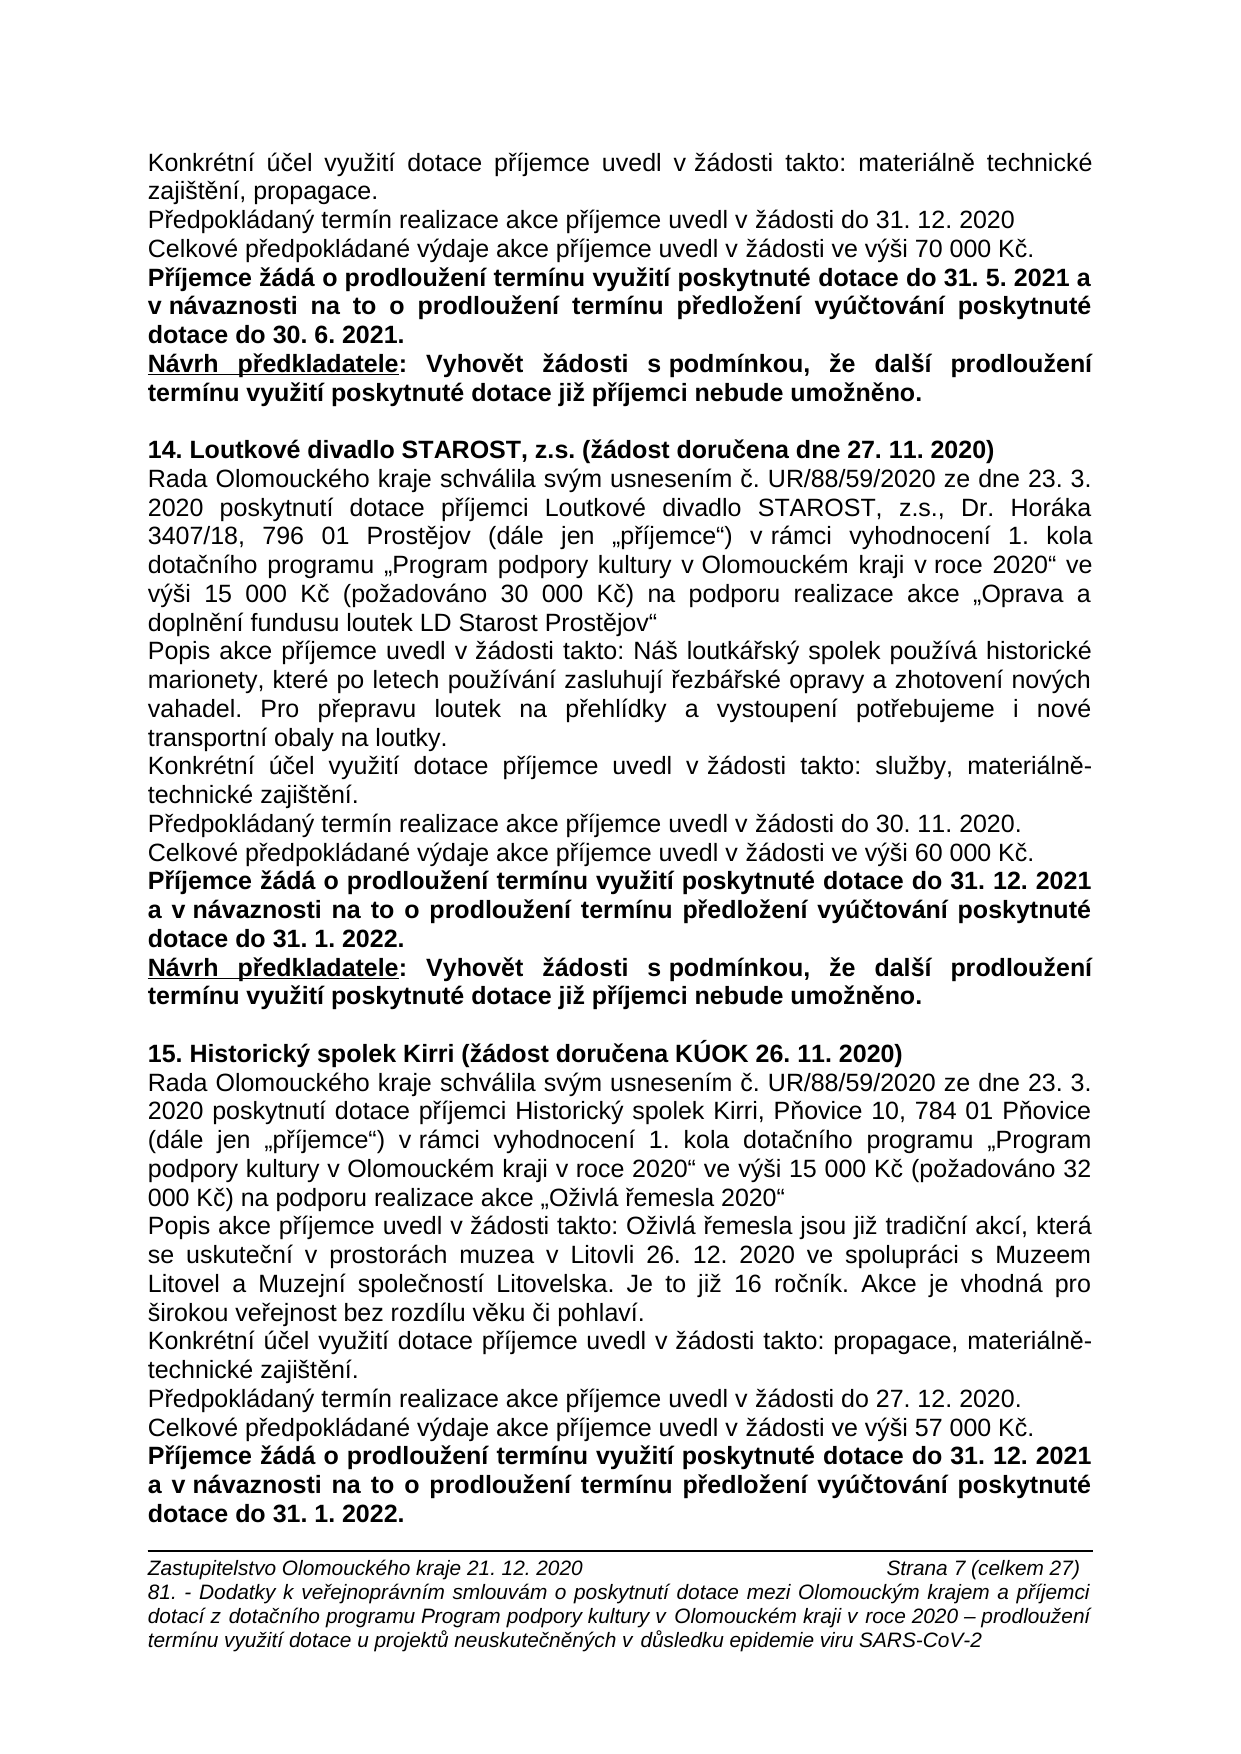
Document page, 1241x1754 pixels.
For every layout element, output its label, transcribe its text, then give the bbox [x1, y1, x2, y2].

text Celkové předpokládané výdaje akce příjemce uvedl v žádosti ve výši 70 000 Kč. [148, 234, 1093, 263]
text Konkrétní účel využití dotace příjemce uvedl v žádosti takto: propagace, materiálně-technické zajištění. [148, 1326, 1093, 1384]
text Konkrétní účel využití dotace příjemce uvedl v žádosti takto: služby, materiálně-technické zajištění. [148, 751, 1093, 809]
text Celkové předpokládané výdaje akce příjemce uvedl v žádosti ve výši 57 000 Kč. [148, 1413, 1093, 1441]
text Konkrétní účel využití dotace příjemce uvedl v žádosti takto: materiálně technické zajištění, propagace. [148, 148, 1093, 205]
text Návrh předkladatele: Vyhovět žádosti s podmínkou, že další prodloužení termínu využití poskytnuté dotace již příjemci nebude umožněno. [148, 953, 1093, 1010]
text Rada Olomouckého kraje schválila svým usnesením č. UR/88/59/2020 ze dne 23. 3. 2020 poskytnutí dotace příjemci Loutkové divadlo STAROST, z.s., Dr. Horáka 3407/18, 796 01 Prostějov (dále jen „příjemce“) v rámci vyhodnocení 1. kola dotačního programu „Program podpory kultury v Olomouckém kraji v roce 2020“ ve výši 15 000 Kč (požadováno 30 000 Kč) na podporu realizace akce „Oprava a doplnění fundusu loutek LD Starost Prostějov“ [148, 464, 1093, 636]
text Příjemce žádá o prodloužení termínu využití poskytnuté dotace do 31. 12. 2021 a v návaznosti na to o prodloužení termínu předložení vyúčtování poskytnuté dotace do 31. 1. 2022. [148, 1441, 1093, 1528]
text Návrh předkladatele: Vyhovět žádosti s podmínkou, že další prodloužení termínu využití poskytnuté dotace již příjemci nebude umožněno. [148, 349, 1093, 406]
text Předpokládaný termín realizace akce příjemce uvedl v žádosti do 27. 12. 2020. [148, 1384, 1093, 1413]
text Příjemce žádá o prodloužení termínu využití poskytnuté dotace do 31. 12. 2021 a v návaznosti na to o prodloužení termínu předložení vyúčtování poskytnuté dotace do 31. 1. 2022. [148, 866, 1093, 953]
text Celkové předpokládané výdaje akce příjemce uvedl v žádosti ve výši 60 000 Kč. [148, 838, 1093, 866]
text Předpokládaný termín realizace akce příjemce uvedl v žádosti do 31. 12. 2020 [148, 205, 1093, 234]
text Popis akce příjemce uvedl v žádosti takto: Náš loutkářský spolek používá historické marionety, které po letech používání zasluhují řezbářské opravy a zhotovení nových vahadel. Pro přepravu loutek na přehlídky a vystoupení potřebujeme i nové transportní obaly na loutky. [148, 636, 1093, 751]
text Popis akce příjemce uvedl v žádosti takto: Oživlá řemesla jsou již tradiční akcí, která se uskuteční v prostorách muzea v Litovli 26. 12. 2020 ve spolupráci s Muzeem Litovel a Muzejní společností Litovelska. Je to již 16 ročník. Akce je vhodná pro širokou veřejnost bez rozdílu věku či pohlaví. [148, 1211, 1093, 1326]
text Rada Olomouckého kraje schválila svým usnesením č. UR/88/59/2020 ze dne 23. 3. 2020 poskytnutí dotace příjemci Historický spolek Kirri, Pňovice 10, 784 01 Pňovice (dále jen „příjemce“) v rámci vyhodnocení 1. kola dotačního programu „Program podpory kultury v Olomouckém kraji v roce 2020“ ve výši 15 000 Kč (požadováno 32 000 Kč) na podporu realizace akce „Oživlá řemesla 2020“ [148, 1068, 1093, 1211]
text 14. Loutkové divadlo STAROST, z.s. (žádost doručena dne 27. 11. 2020) [148, 435, 1093, 464]
text Předpokládaný termín realizace akce příjemce uvedl v žádosti do 30. 11. 2020. [148, 809, 1093, 838]
text 15. Historický spolek Kirri (žádost doručena KÚOK 26. 11. 2020) [148, 1039, 1093, 1068]
text Příjemce žádá o prodloužení termínu využití poskytnuté dotace do 31. 5. 2021 a v návaznosti na to o prodloužení termínu předložení vyúčtování poskytnuté dotace do 30. 6. 2021. [148, 263, 1093, 349]
